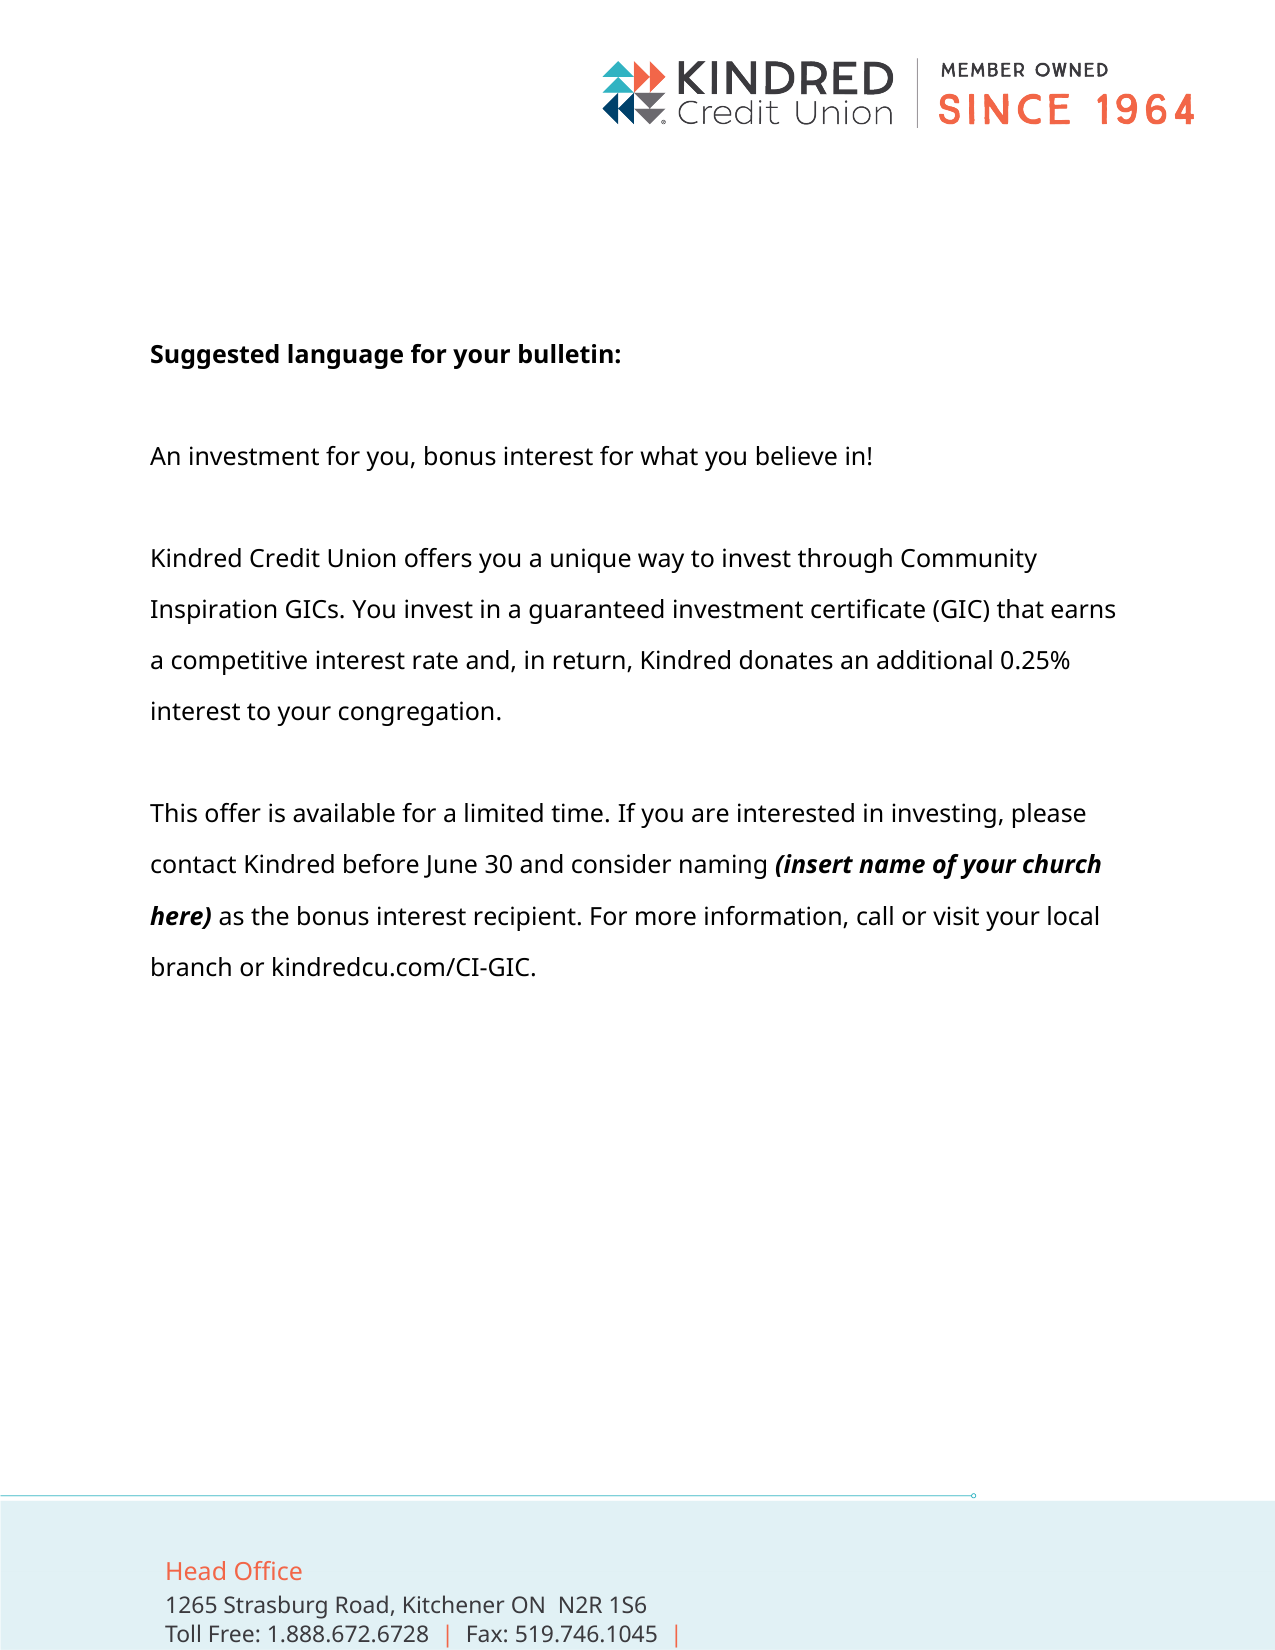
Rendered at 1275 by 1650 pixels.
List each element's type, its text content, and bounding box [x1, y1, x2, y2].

text Suggested language for your bulletin: [150, 337, 1125, 371]
text Kindred Credit Union offers you a unique way to invest through Community Inspiration GICs. You invest in a guaranteed investment certificate (GIC) that earns a competitive interest rate and, in return, Kindred donates an additional 0.25% interest to your congregation. [150, 541, 1125, 728]
picture [602, 58, 1194, 128]
text An investment for you, bonus interest for what you believe in! [150, 439, 1125, 473]
picture [0, 1493, 1275, 1650]
text This offer is available for a limited time. If you are interested in investing, please contact Kindred before June 30 and consider naming (insert name of your church here) as the bonus interest recipient. For more information, call or visit your local branch or kindredcu.com/CI-GIC. [150, 796, 1125, 983]
